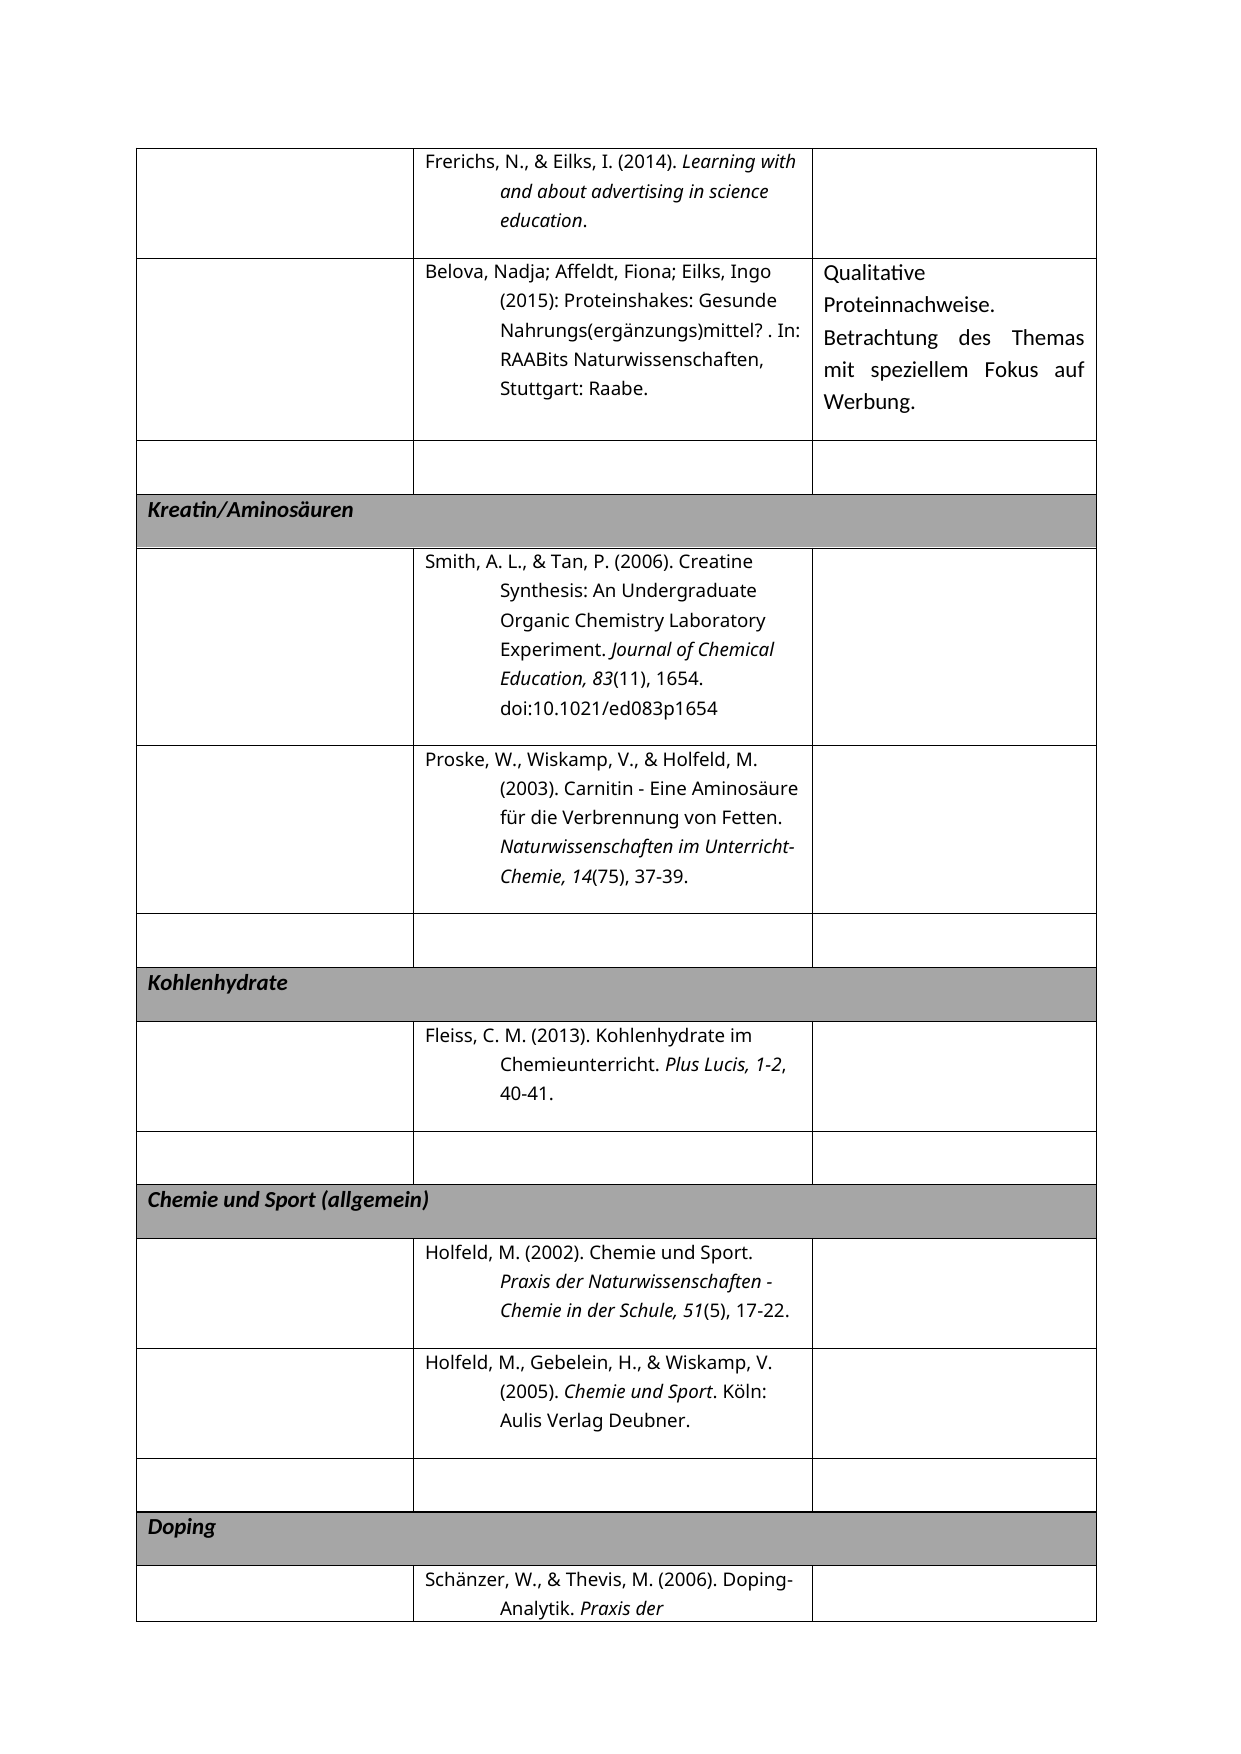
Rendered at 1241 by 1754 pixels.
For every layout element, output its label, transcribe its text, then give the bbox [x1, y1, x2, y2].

table_cell [813, 1349, 1096, 1458]
table_cell [137, 1239, 413, 1348]
table_cell [414, 914, 812, 967]
table_cell [137, 549, 413, 745]
table_cell [813, 1132, 1096, 1184]
table_cell Smith, A. L., & Tan, P. (2006). Creatine Synthesis: An Undergraduate Organic Chemistry Laboratory Experiment. Journal of Chemical Education, 83(11), 1654. doi:10.1021/ed083p1654 [414, 549, 812, 745]
table_cell [813, 746, 1096, 913]
table_cell Fleiss, C. M. (2013). Kohlenhydrate im Chemieunterricht. Plus Lucis, 1-2, 40-41. [414, 1022, 812, 1131]
table_cell [137, 1132, 413, 1184]
table_cell Chemie und Sport (allgemein) [137, 1185, 1096, 1238]
table_cell [414, 1132, 812, 1184]
table_cell Proske, W., Wiskamp, V., & Holfeld, M. (2003). Carnitin - Eine Aminosäure für die Verbrennung von Fetten. Naturwissenschaften im Unterricht-Chemie, 14(75), 37-39. [414, 746, 812, 913]
table_cell [813, 914, 1096, 967]
table_cell Belova, Nadja; Affeldt, Fiona; Eilks, Ingo (2015): Proteinshakes: Gesunde Nahrungs(ergänzungs)mittel? . In: RAABits Naturwissenschaften, Stuttgart: Raabe. [414, 259, 812, 440]
table_cell [137, 259, 413, 440]
table_cell [813, 1459, 1096, 1511]
table_cell [137, 1022, 413, 1131]
table_cell [137, 149, 413, 257]
table_cell [813, 149, 1096, 257]
table_cell [813, 1022, 1096, 1131]
table_cell Holfeld, M. (2002). Chemie und Sport. Praxis der Naturwissenschaften - Chemie in der Schule, 51(5), 17-22. [414, 1239, 812, 1348]
table_cell Doping [137, 1513, 1096, 1565]
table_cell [414, 1566, 812, 1621]
table_cell [813, 549, 1096, 745]
table_cell [414, 1459, 812, 1511]
table_cell [813, 1239, 1096, 1348]
table_cell [813, 1566, 1096, 1621]
table_cell [137, 1349, 413, 1458]
table_cell [137, 441, 413, 494]
table_cell [813, 441, 1096, 494]
table_cell Kohlenhydrate [137, 968, 1096, 1021]
table_cell [137, 746, 413, 913]
table_cell Kreatin/Aminosäuren [137, 495, 1096, 547]
table_cell [414, 441, 812, 494]
table_cell Holfeld, M., Gebelein, H., & Wiskamp, V. (2005). Chemie und Sport. Köln: Aulis Verlag Deubner. [414, 1349, 812, 1458]
table_cell [137, 1566, 413, 1621]
table_cell Frerichs, N., & Eilks, I. (2014). Learning with and about advertising in science education. [414, 149, 812, 257]
table_cell [137, 914, 413, 967]
table_cell [137, 1459, 413, 1511]
table_cell Qualitative Proteinnachweise. Betrachtung des Themas mit speziellem Fokus auf Werbung. [813, 259, 1096, 440]
